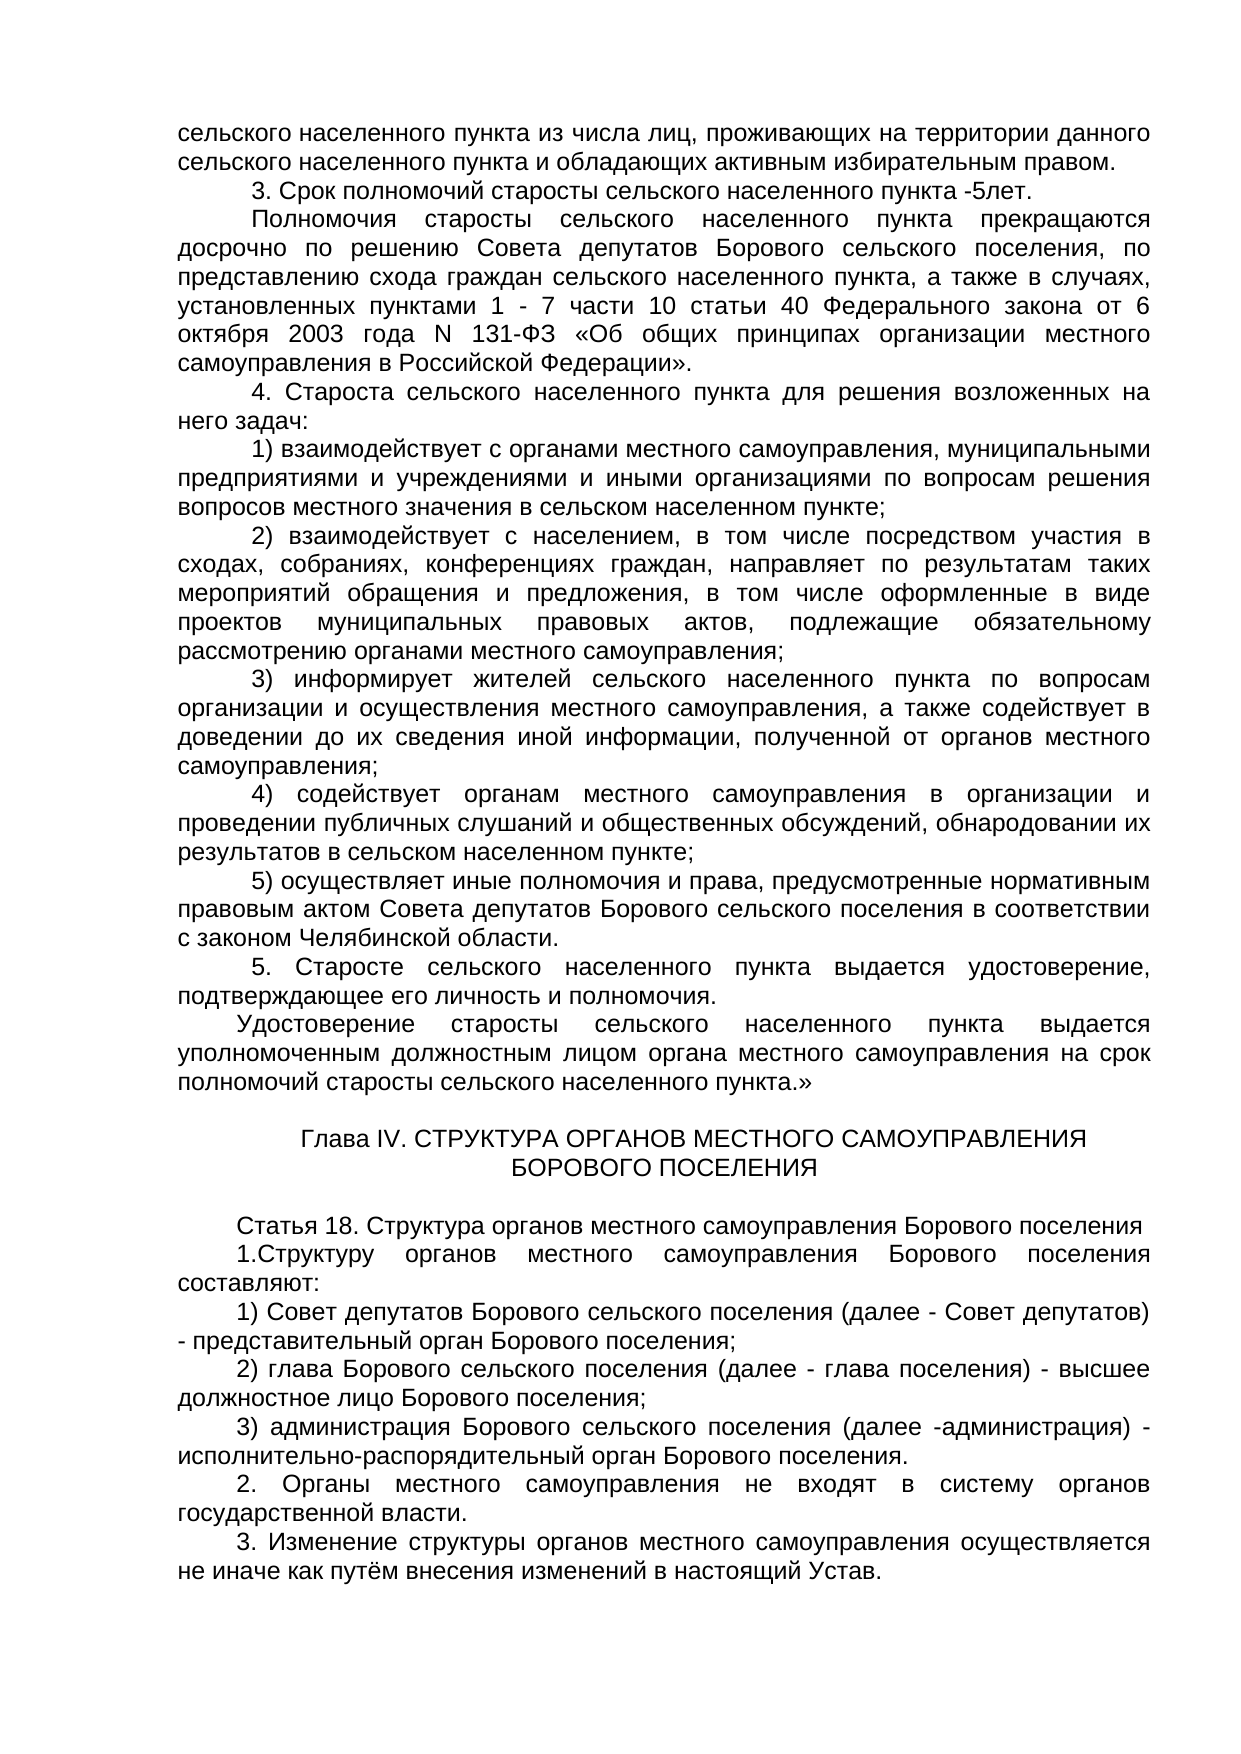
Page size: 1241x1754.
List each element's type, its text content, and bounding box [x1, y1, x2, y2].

text 4) содействует органам местного самоуправления в организации и проведении публичных слушаний и общественных обсуждений, обнародовании их результатов в сельском населенном пункте; [177, 779, 1152, 866]
text 3. Срок полномочий старосты сельского населенного пункта -5лет. [177, 176, 1152, 204]
text 5) осуществляет иные полномочия и права, предусмотренные нормативным правовым актом Совета депутатов Борового сельского поселения в соответствии с законом Челябинской области. [177, 866, 1152, 952]
text 1.Структуру органов местного самоуправления Борового поселения составляют: [177, 1239, 1152, 1297]
text 2) глава Борового сельского поселения (далее - глава поселения) - высшее должностное лицо Борового поселения; [177, 1354, 1152, 1412]
text 3. Изменение структуры органов местного самоуправления осуществляется не иначе как путём внесения изменений в настоящий Устав. [177, 1527, 1152, 1584]
text 3) администрация Борового сельского поселения (далее -администрация) - исполнительно-распорядительный орган Борового поселения. [177, 1412, 1152, 1469]
text Полномочия старосты сельского населенного пункта прекращаются досрочно по решению Совета депутатов Борового сельского поселения, по представлению схода граждан сельского населенного пункта, а также в случаях, установленных пунктами 1 - 7 части 10 статьи 40 Федерального закона от 6 октября 2003 года N 131-ФЗ «Об общих принципах организации местного самоуправления в Российской Федерации». [177, 204, 1152, 377]
text 1) взаимодействует с органами местного самоуправления, муниципальными предприятиями и учреждениями и иными организациями по вопросам решения вопросов местного значения в сельском населенном пункте; [177, 434, 1152, 521]
text 2) взаимодействует с населением, в том числе посредством участия в сходах, собраниях, конференциях граждан, направляет по результатам таких мероприятий обращения и предложения, в том числе оформленные в виде проектов муниципальных правовых актов, подлежащие обязательному рассмотрению органами местного самоуправления; [177, 521, 1152, 664]
text 1) Совет депутатов Борового сельского поселения (далее - Совет депутатов) - представительный орган Борового поселения; [177, 1297, 1152, 1354]
text 5. Старосте сельского населенного пункта выдается удостоверение, подтверждающее его личность и полномочия. [177, 952, 1152, 1009]
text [177, 118, 1152, 176]
text Удостоверение старосты сельского населенного пункта выдается уполномоченным должностным лицом органа местного самоуправления на срок полномочий старосты сельского населенного пункта.» [177, 1009, 1152, 1096]
text Статья 18. Структура органов местного cамоуправления Борового поселения [177, 1211, 1152, 1239]
text Глава IV. СТРУКТУРА ОРГАНОВ МЕСТНОГО САМОУПРАВЛЕНИЯ БОРОВОГО ПОСЕЛЕНИЯ [177, 1124, 1152, 1182]
text 3) информирует жителей сельского населенного пункта по вопросам организации и осуществления местного самоуправления, а также содействует в доведении до их сведения иной информации, полученной от органов местного самоуправления; [177, 664, 1152, 779]
text 2. Органы местного самоуправления не входят в систему органов государственной власти. [177, 1469, 1152, 1527]
text 4. Староста сельского населенного пункта для решения возложенных на него задач: [177, 377, 1152, 434]
